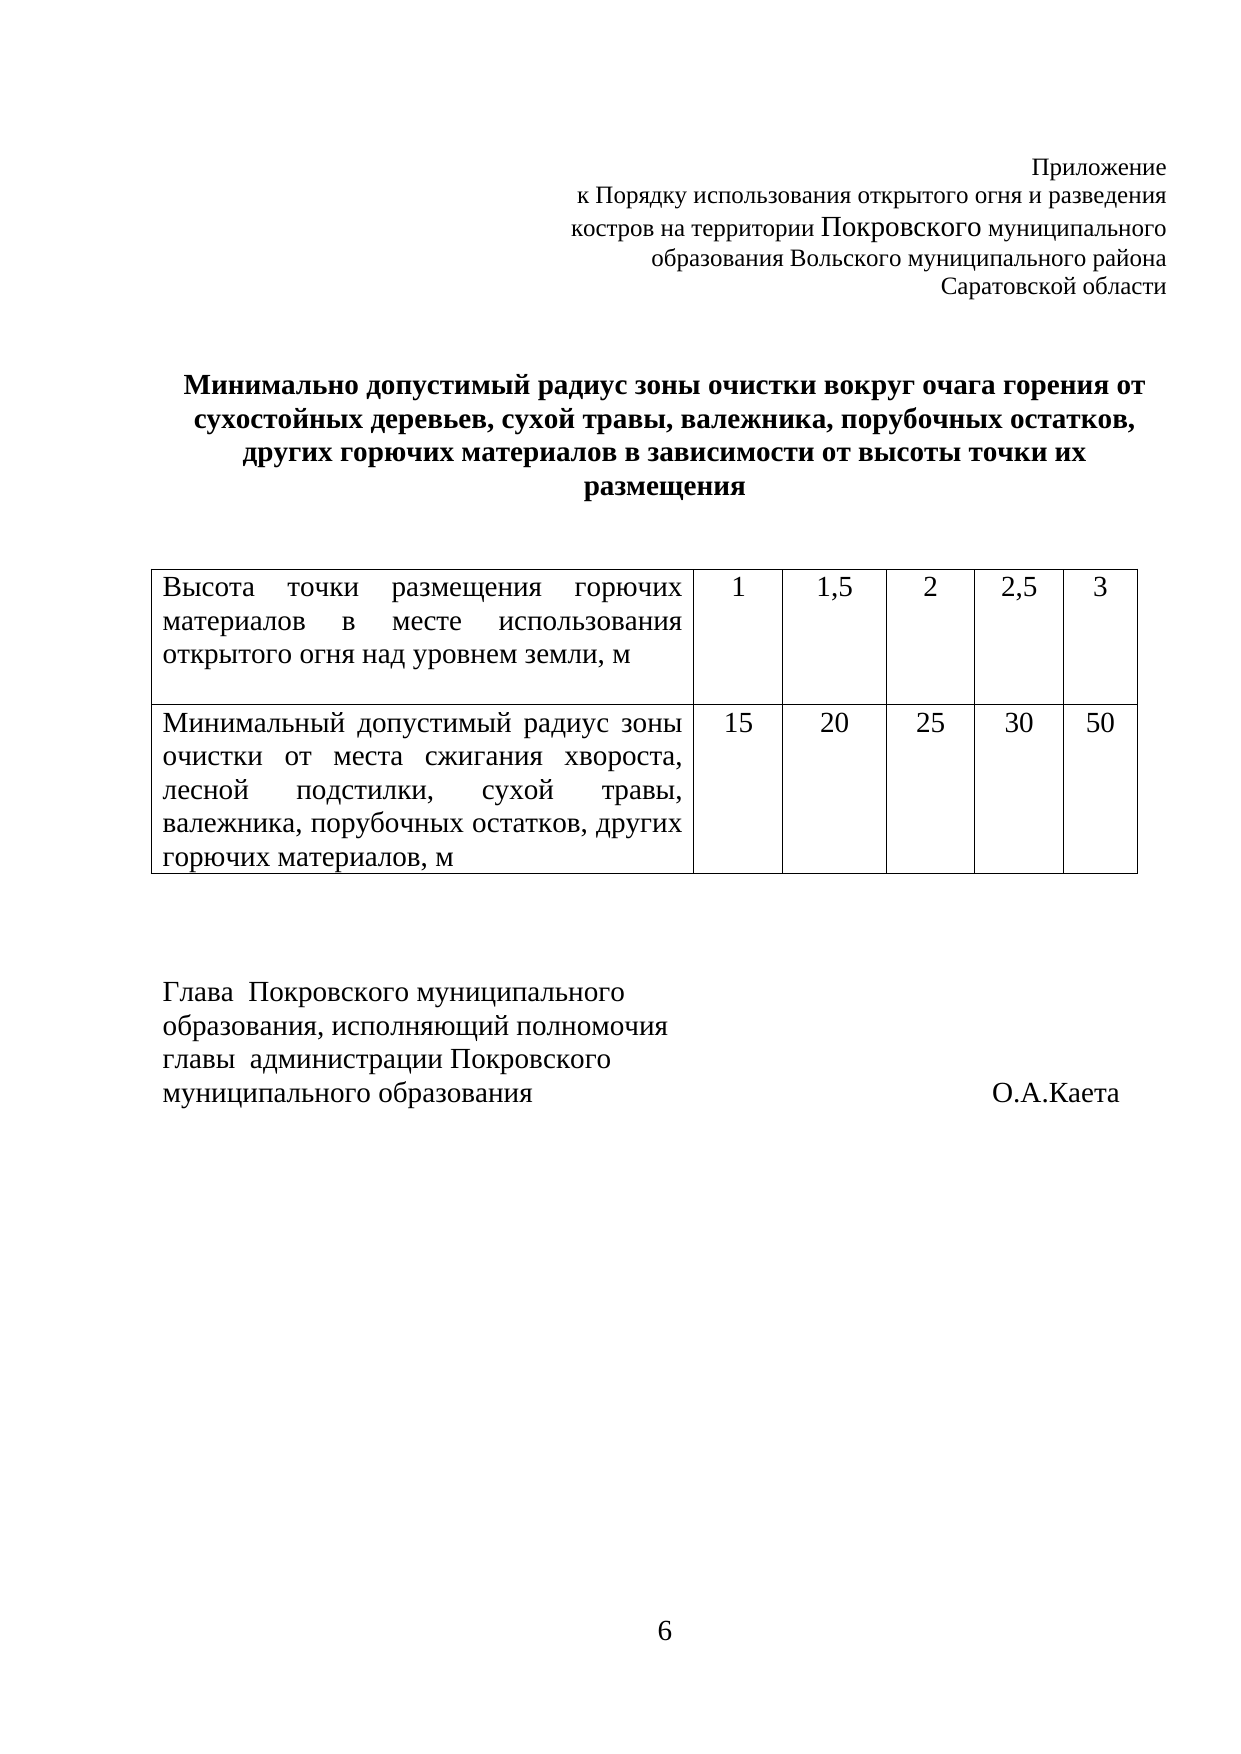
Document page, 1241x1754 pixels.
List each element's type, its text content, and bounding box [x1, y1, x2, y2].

table_cell 30 [975, 705, 1063, 872]
table_header 2 [887, 570, 974, 704]
table_header 1 [694, 570, 782, 704]
text Саратовской области [162, 271, 1167, 300]
text образования, исполняющий полномочия [162, 1008, 1167, 1041]
text главы администрации Покровского [162, 1041, 1167, 1075]
table_header 1,5 [783, 570, 886, 704]
table_cell 50 [1064, 705, 1137, 872]
table_header Высота точки размещения горючих материалов в месте использования открытого огня над уровнем земли, м [152, 570, 693, 704]
table_cell 20 [783, 705, 886, 872]
text Приложение [162, 152, 1167, 180]
text Глава Покровского муниципального [162, 974, 1167, 1008]
text Минимально допустимый радиус зоны очистки вокруг очага горения от сухостойных деревьев, сухой травы, валежника, порубочных остатков, других горючих материалов в зависимости от высоты точки их размещения [162, 367, 1167, 501]
table_cell 25 [887, 705, 974, 872]
text к Порядку использования открытого огня и разведения [162, 180, 1167, 209]
table_cell 15 [694, 705, 782, 872]
table_header 3 [1064, 570, 1137, 704]
text костров на территории Покровского муниципального [162, 209, 1167, 243]
text муниципального образования О.А.Каета [162, 1075, 1167, 1108]
text образования Вольского муниципального района [162, 243, 1167, 271]
table_header 2,5 [975, 570, 1063, 704]
table_cell Минимальный допустимый радиус зоны очистки от места сжигания хвороста, лесной подстилки, сухой травы, валежника, порубочных остатков, других горючих материалов, м [152, 705, 693, 872]
